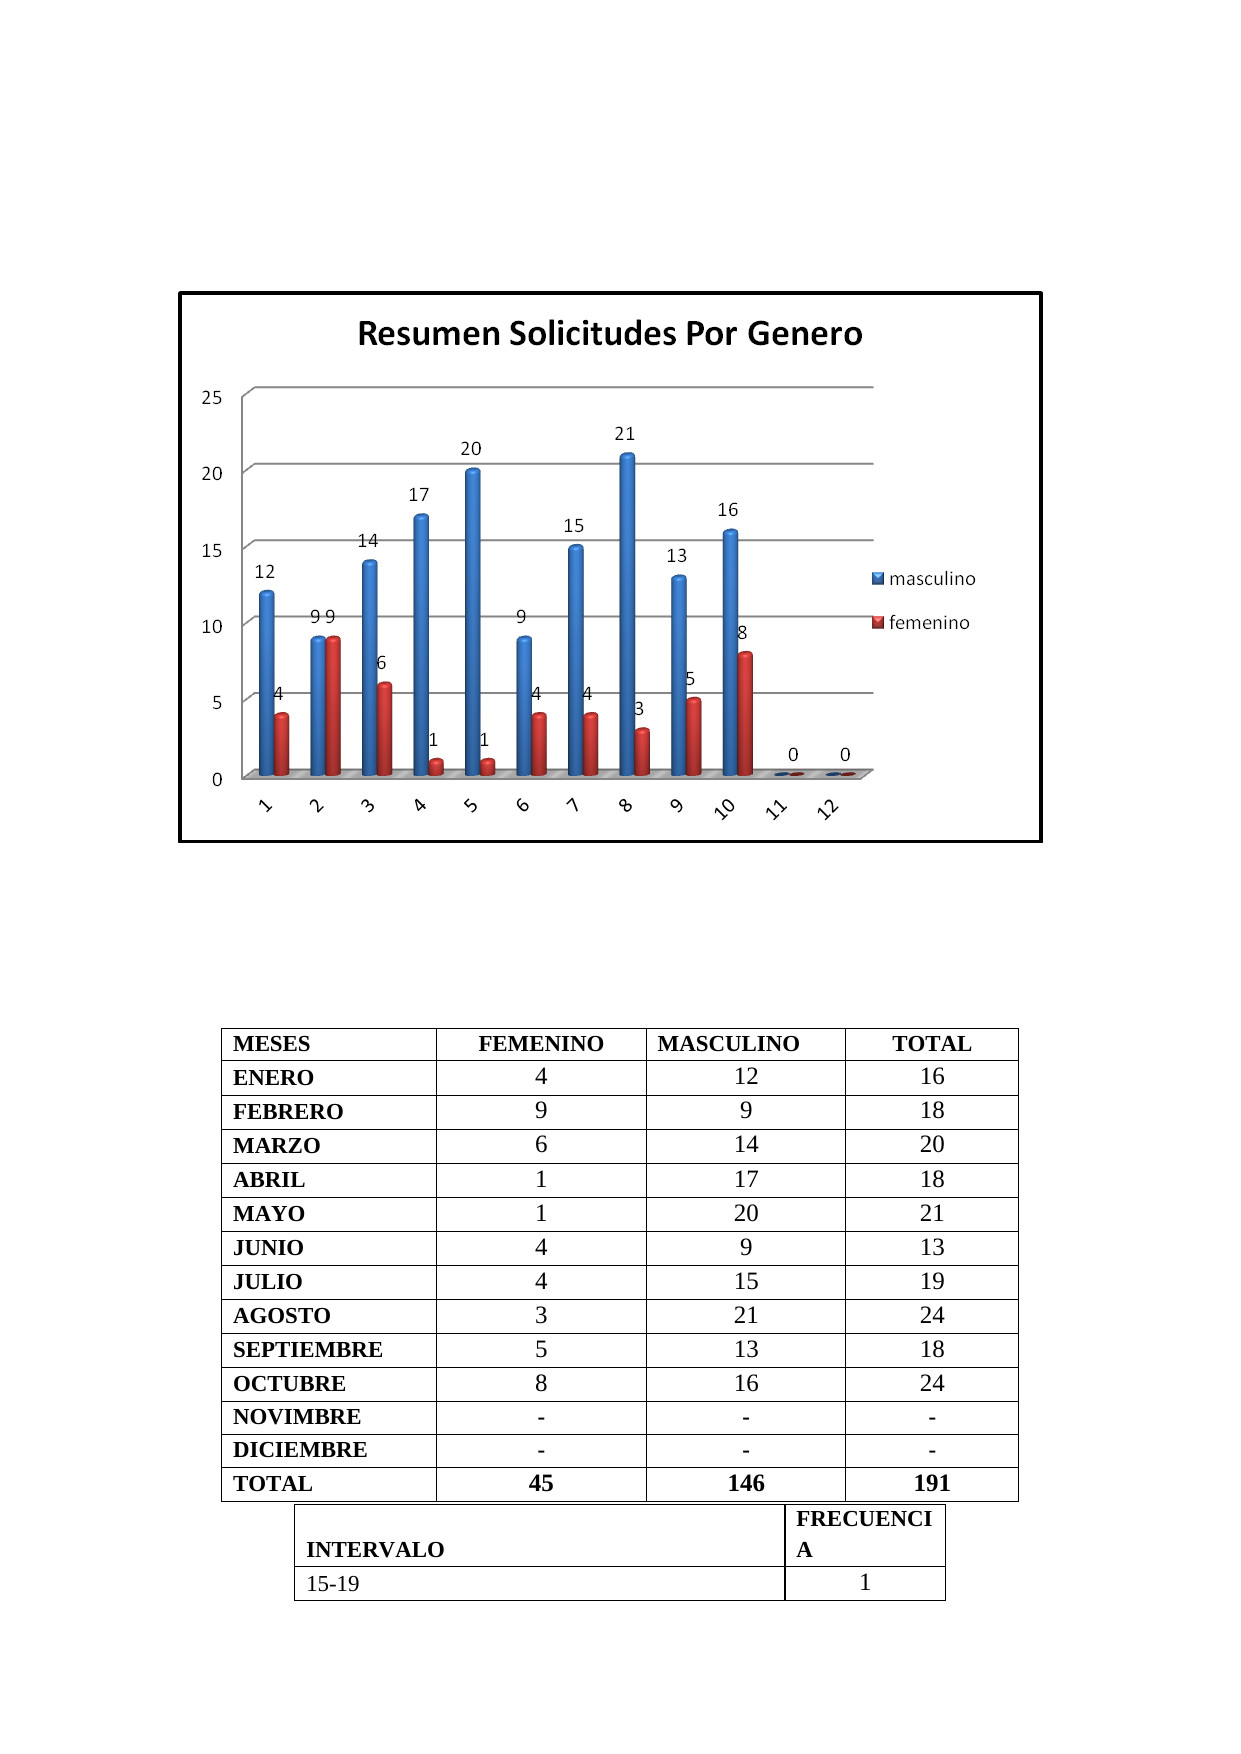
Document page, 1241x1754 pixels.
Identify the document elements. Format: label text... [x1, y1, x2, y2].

table_cell - [846, 1402, 1018, 1434]
table_header MASCULINO [647, 1029, 845, 1060]
table_cell TOTAL [222, 1468, 436, 1501]
table_cell ABRIL [222, 1164, 436, 1197]
table_cell 19 [846, 1266, 1018, 1299]
table_header TOTAL [846, 1029, 1018, 1060]
table_cell 12 [647, 1061, 845, 1094]
table_cell 1 [437, 1164, 646, 1197]
table_cell 146 [647, 1468, 845, 1501]
table_cell 3 [437, 1300, 646, 1333]
table_cell 14 [647, 1130, 845, 1163]
table_cell MARZO [222, 1130, 436, 1163]
table_cell 8 [437, 1368, 646, 1401]
table_header MESES [222, 1029, 436, 1060]
picture [177, 291, 1043, 843]
table_cell SEPTIEMBRE [222, 1334, 436, 1367]
table_cell 18 [846, 1334, 1018, 1367]
table_header INTERVALO [295, 1505, 784, 1566]
table_cell JUNIO [222, 1232, 436, 1265]
table_cell 9 [647, 1096, 845, 1128]
table_cell 15 [647, 1266, 845, 1299]
table_cell - [437, 1435, 646, 1467]
table_cell JULIO [222, 1266, 436, 1299]
table_cell 4 [437, 1232, 646, 1265]
table_header FEMENINO [437, 1029, 646, 1060]
table_cell 1 [786, 1567, 945, 1600]
table_cell 13 [846, 1232, 1018, 1265]
table_cell FEBRERO [222, 1096, 436, 1128]
table_cell 191 [846, 1468, 1018, 1501]
table_cell 45 [437, 1468, 646, 1501]
table_cell AGOSTO [222, 1300, 436, 1333]
table_cell 4 [437, 1266, 646, 1299]
table_cell 16 [647, 1368, 845, 1401]
table_cell 17 [647, 1164, 845, 1197]
table_cell - [647, 1402, 845, 1434]
table_cell 5 [437, 1334, 646, 1367]
table_cell 20 [647, 1198, 845, 1231]
table_cell 9 [437, 1096, 646, 1128]
table_cell 21 [846, 1198, 1018, 1231]
table_cell 21 [647, 1300, 845, 1333]
table_cell 16 [846, 1061, 1018, 1094]
table_cell 6 [437, 1130, 646, 1163]
table_cell ENERO [222, 1061, 436, 1094]
table_cell 18 [846, 1096, 1018, 1128]
table_cell DICIEMBRE [222, 1435, 436, 1467]
table_cell - [846, 1435, 1018, 1467]
table_cell 13 [647, 1334, 845, 1367]
table_cell 24 [846, 1368, 1018, 1401]
table_cell 24 [846, 1300, 1018, 1333]
table_cell NOVIMBRE [222, 1402, 436, 1434]
table_cell 4 [437, 1061, 646, 1094]
table_cell 9 [647, 1232, 845, 1265]
table_header FRECUENCIA [786, 1505, 945, 1566]
table_cell 1 [437, 1198, 646, 1231]
table_cell 15-19 [295, 1567, 784, 1600]
table_cell MAYO [222, 1198, 436, 1231]
table_cell 18 [846, 1164, 1018, 1197]
table_cell 20 [846, 1130, 1018, 1163]
table_cell - [647, 1435, 845, 1467]
table_cell - [437, 1402, 646, 1434]
table_cell OCTUBRE [222, 1368, 436, 1401]
